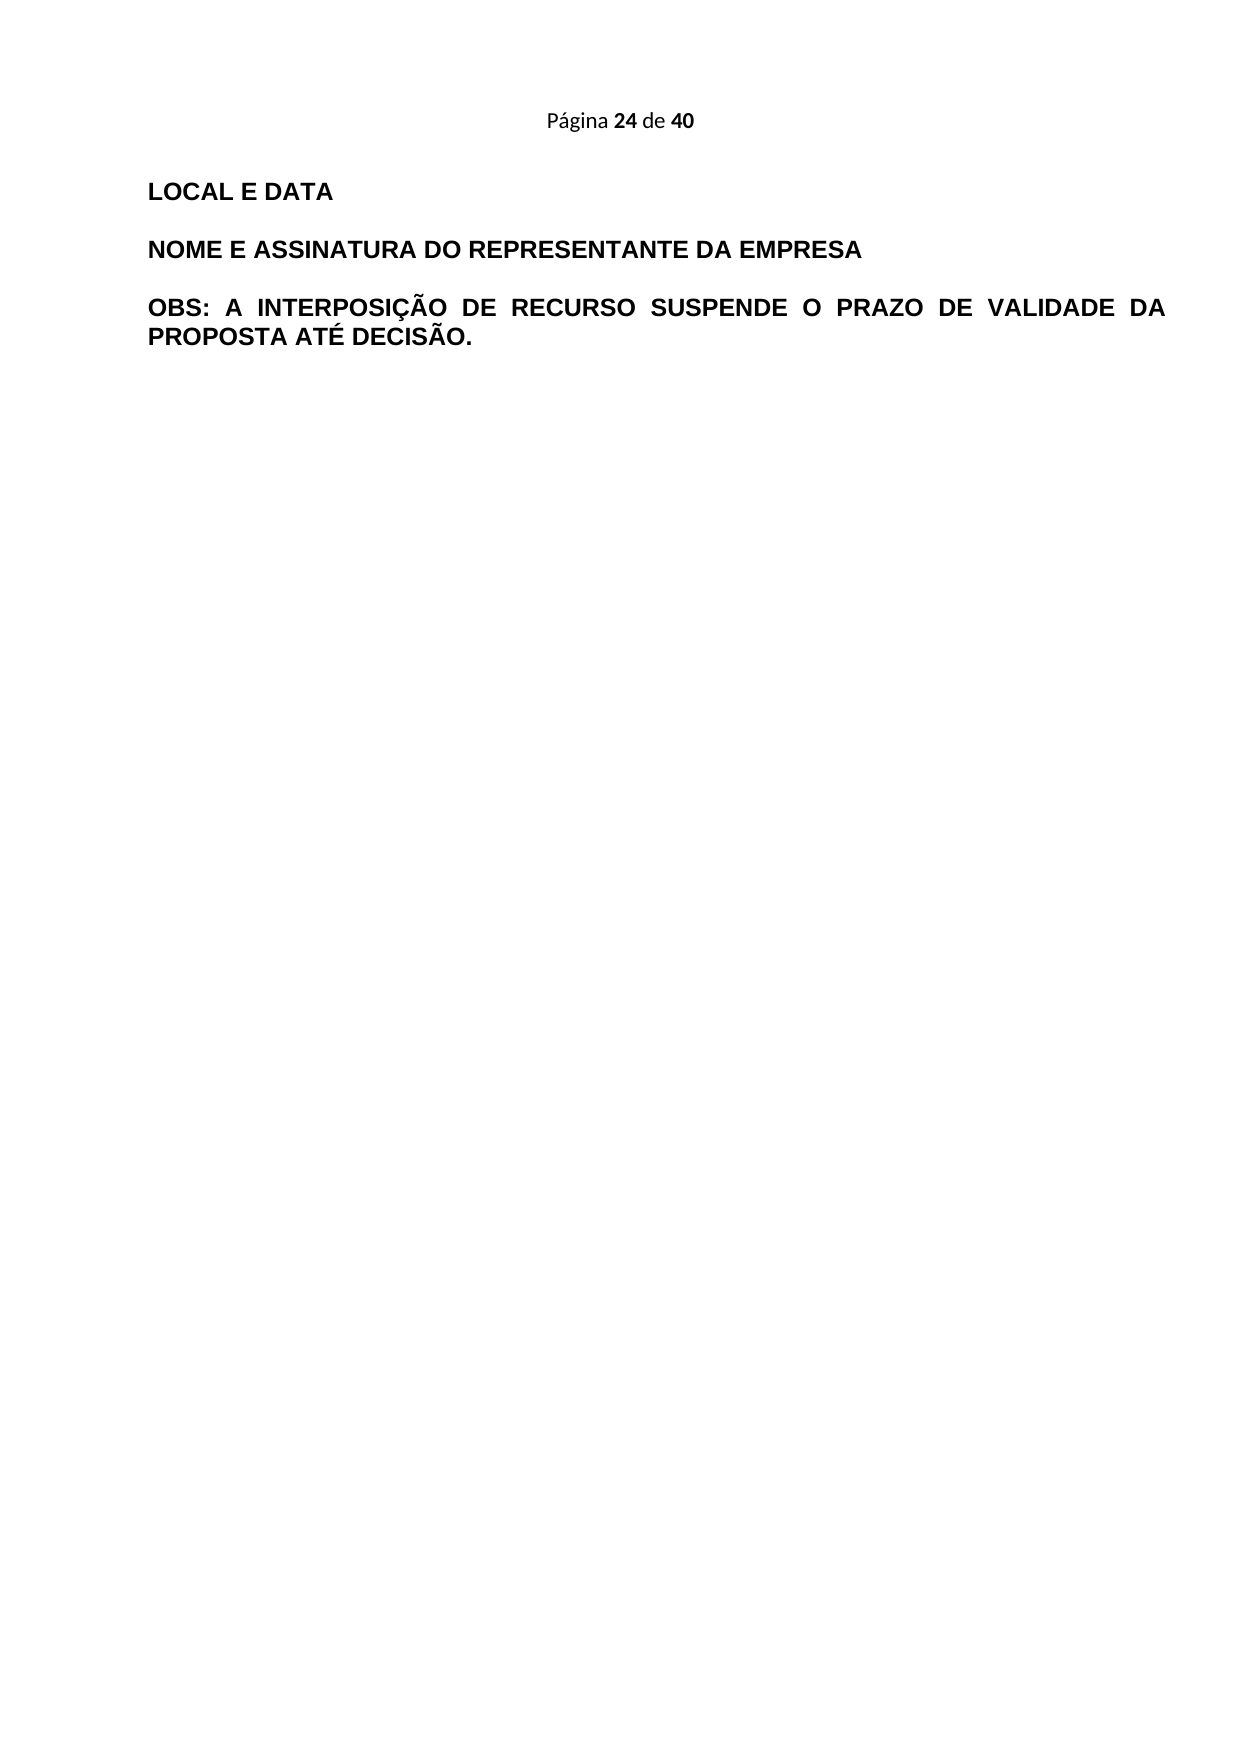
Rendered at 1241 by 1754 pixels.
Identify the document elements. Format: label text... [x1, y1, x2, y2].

text NOME E assinatura DO REPRESENTANTE DA EMPRESA [74, 235, 1167, 264]
text local e data [74, 177, 1167, 206]
text Obs: a interposição de recurso SUSPENDE o prazo de validade da proposta até decisão. [148, 293, 1167, 351]
